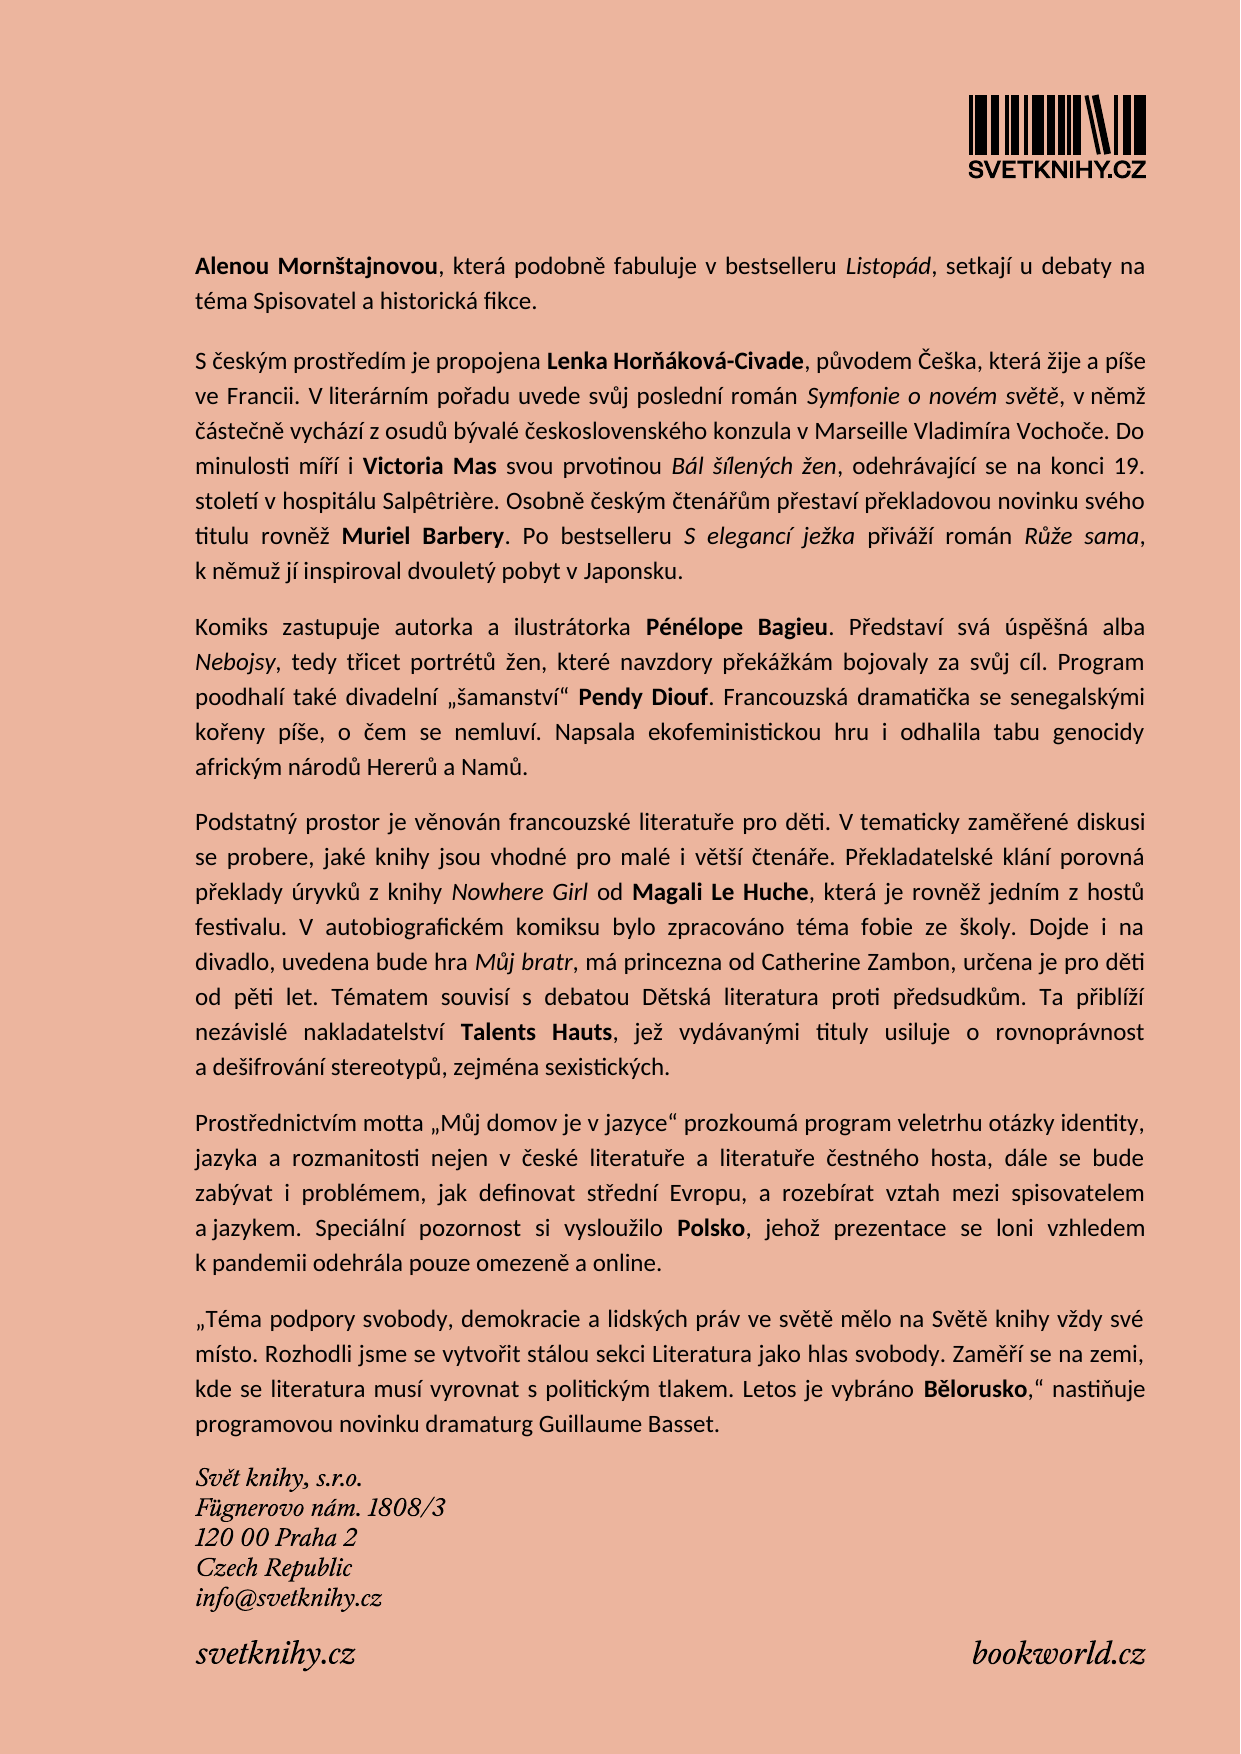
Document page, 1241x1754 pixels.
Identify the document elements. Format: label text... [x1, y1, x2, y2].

text Alenou Mornštajnovou, která podobně fabuluje v bestselleru Listopád, setkají u debaty na téma Spisovatel a historická fikce. [195, 250, 1146, 315]
text Komiks zastupuje autorka a ilustrátorka Pénélope Bagieu. Představí svá úspěšná alba Nebojsy, tedy třicet portrétů žen, které navzdory překážkám bojovaly za svůj cíl. Program poodhalí také divadelní „šamanství“ Pendy Diouf. Francouzská dramatička se senegalskými kořeny píše, o čem se nemluví. Napsala ekofeministickou hru i odhalila tabu genocidy africkým národů Hererů a Namů. [195, 611, 1146, 781]
text S českým prostředím je propojena Lenka Horňáková-Civade, původem Češka, která žije a píše ve Francii. V literárním pořadu uvede svůj poslední román Symfonie o novém světě, v němž částečně vychází z osudů bývalé československého konzula v Marseille Vladimíra Vochoče. Do minulosti míří i Victoria Mas svou prvotinou Bál šílených žen, odehrávající se na konci 19. století v hospitálu Salpêtrière. Osobně českým čtenářům přestaví překladovou novinku svého titulu rovněž Muriel Barbery. Po bestselleru S elegancí ježka přiváží román Růže sama, k němuž jí inspiroval dvouletý pobyt v Japonsku. [195, 345, 1146, 585]
text Podstatný prostor je věnován francouzské literatuře pro děti. V tematicky zaměřené diskusi se probere, jaké knihy jsou vhodné pro malé i větší čtenáře. Překladatelské klání porovná překlady úryvků z knihy Nowhere Girl od Magali Le Huche, která je rovněž jedním z hostů festivalu. V autobiografickém komiksu bylo zpracováno téma fobie ze školy. Dojde i na divadlo, uvedena bude hra Můj bratr, má princezna od Catherine Zambon, určena je pro děti od pěti let. Tématem souvisí s debatou Dětská literatura proti předsudkům. Ta přiblíží nezávislé nakladatelství Talents Hauts, jež vydávanými tituly usiluje o rovnoprávnost a dešifrování stereotypů, zejména sexistických. [195, 807, 1146, 1082]
text „Téma podpory svobody, demokracie a lidských práv ve světě mělo na Světě knihy vždy své místo. Rozhodli jsme se vytvořit stálou sekci Literatura jako hlas svobody. Zaměří se na zemi, kde se literatura musí vyrovnat s politickým tlakem. Letos je vybráno Bělorusko,“ nastiňuje programovou novinku dramaturg Guillaume Basset. [195, 1303, 1146, 1439]
text Prostřednictvím motta „Můj domov je v jazyce“ prozkoumá program veletrhu otázky identity, jazyka a rozmanitosti nejen v české literatuře a literatuře čestného hosta, dále se bude zabývat i problémem, jak definovat střední Evropu, a rozebírat vztah mezi spisovatelem a jazykem. Speciální pozornost si vysloužilo Polsko, jehož prezentace se loni vzhledem k pandemii odehrála pouze omezeně a online. [195, 1107, 1146, 1278]
